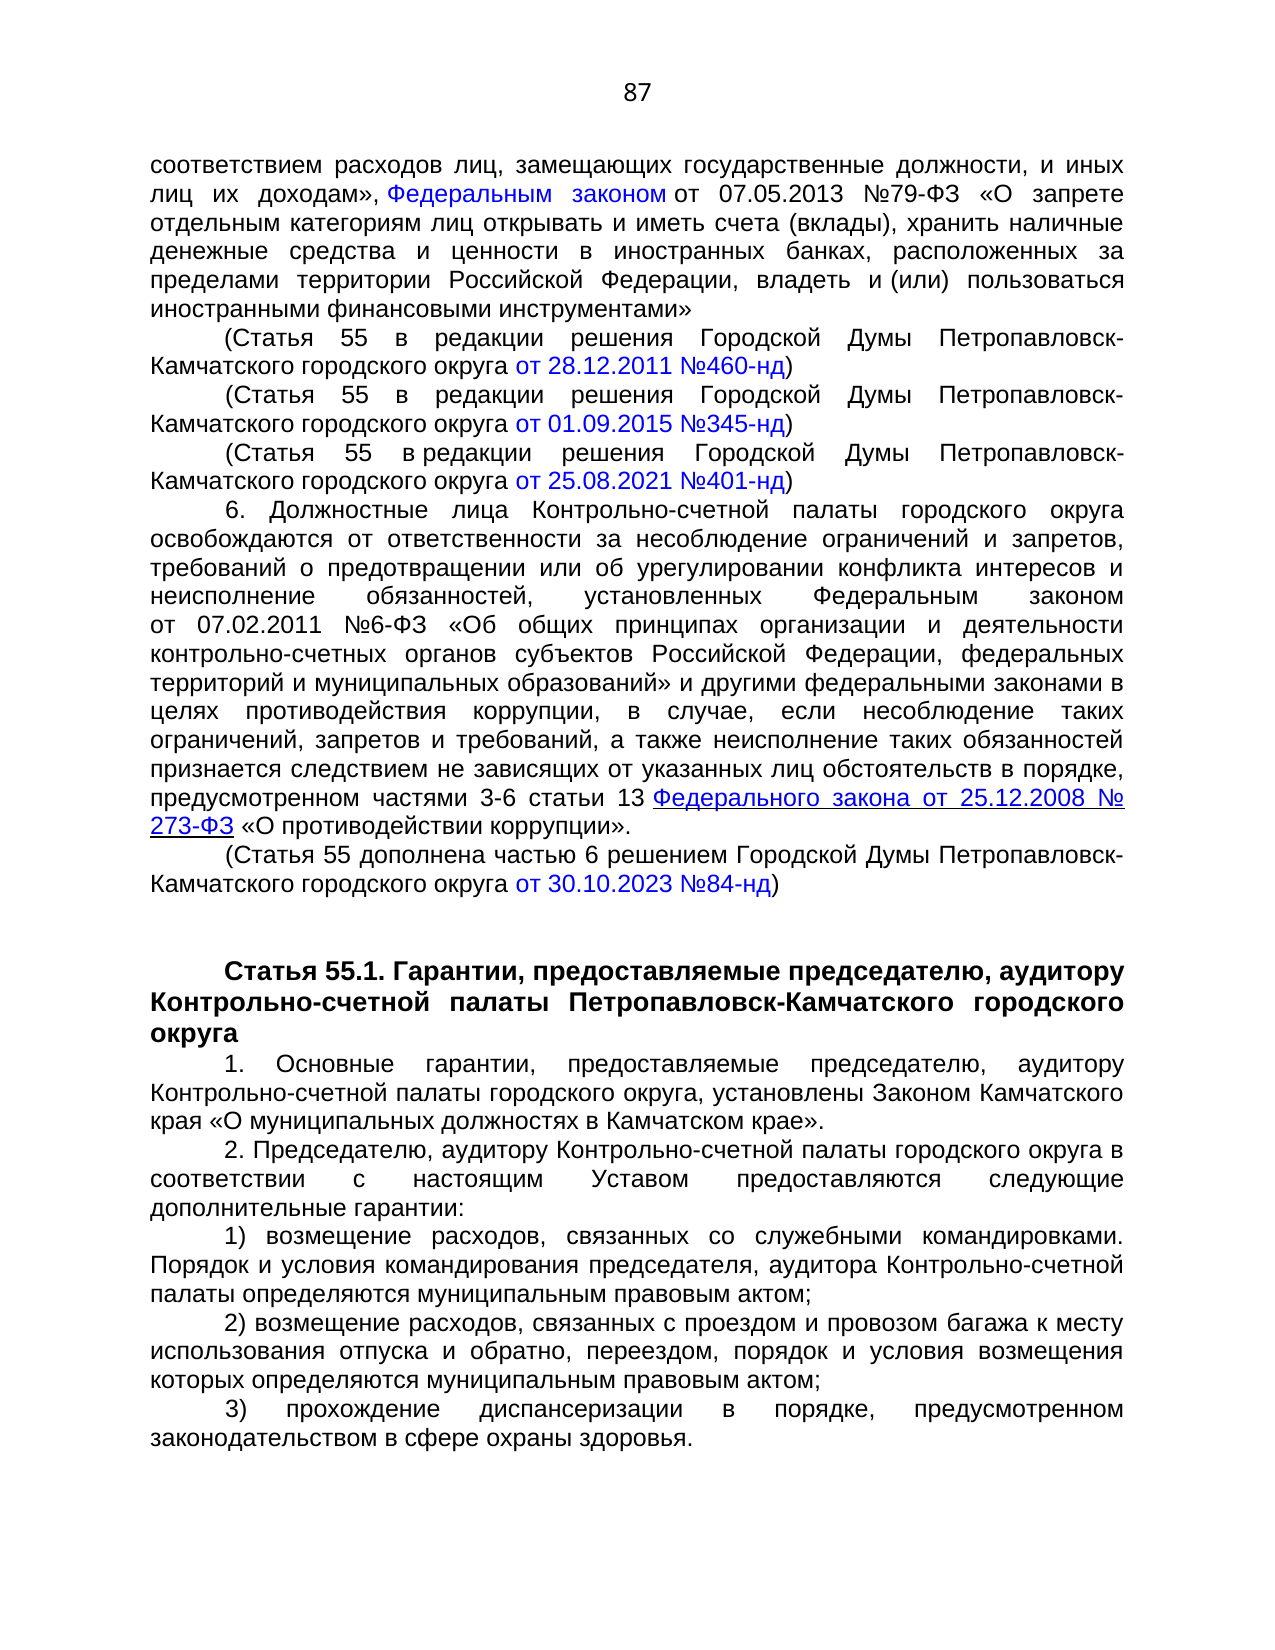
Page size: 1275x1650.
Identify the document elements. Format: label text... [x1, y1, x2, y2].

text Статья 55.1. Гарантии, предоставляемые председателю, аудитору Контрольно-счетной палаты Петропавловск-Камчатского городского округа [150, 955, 1125, 1049]
text 6. Должностные лица Контрольно-счетной палаты городского округа освобождаются от ответственности за несоблюдение ограничений и запретов, требований о предотвращении или об урегулировании конфликта интересов и неисполнение обязанностей, установленных Федеральным законом от 07.02.2011 №6-ФЗ «Об общих принципах организации и деятельности контрольно-счетных органов субъектов Российской Федерации, федеральных территорий и муниципальных образований» и другими федеральными законами в целях противодействия коррупции, в случае, если несоблюдение таких ограничений, запретов и требований, а также неисполнение таких обязанностей признается следствием не зависящих от указанных лиц обстоятельств в порядке, предусмотренном частями 3-6 статьи 13 Федерального закона от 25.12.2008 № 273-ФЗ «О противодействии коррупции». [150, 495, 1125, 840]
text (Статья 55 в редакции решения Городской Думы Петропавловск-Камчатского городского округа от 25.08.2021 №401-нд) [150, 437, 1125, 495]
text 2. Председателю, аудитору Контрольно-счетной палаты городского округа в соответствии с настоящим Уставом предоставляются следующие дополнительные гарантии: [150, 1135, 1125, 1221]
text (Статья 55 в редакции решения Городской Думы Петропавловск-Камчатского городского округа от 01.09.2015 №345-нд) [150, 380, 1125, 437]
text (Статья 55 в редакции решения Городской Думы Петропавловск-Камчатского городского округа от 28.12.2011 №460-нд) [150, 322, 1125, 380]
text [150, 150, 1125, 322]
text 1) возмещение расходов, связанных со служебными командировками. Порядок и условия командирования председателя, аудитора Контрольно-счетной палаты определяются муниципальным правовым актом; [150, 1221, 1125, 1307]
text 2) возмещение расходов, связанных с проездом и провозом багажа к месту использования отпуска и обратно, переездом, порядок и условия возмещения которых определяются муниципальным правовым актом; [150, 1307, 1125, 1394]
text 1. Основные гарантии, предоставляемые председателю, аудитору Контрольно-счетной палаты городского округа, установлены Законом Камчатского края «О муниципальных должностях в Камчатском крае». [150, 1049, 1125, 1135]
text (Статья 55 дополнена частью 6 решением Городской Думы Петропавловск-Камчатского городского округа от 30.10.2023 №84-нд) [150, 840, 1125, 897]
text 3) прохождение диспансеризации в порядке, предусмотренном законодательством в сфере охраны здоровья. [150, 1394, 1125, 1451]
